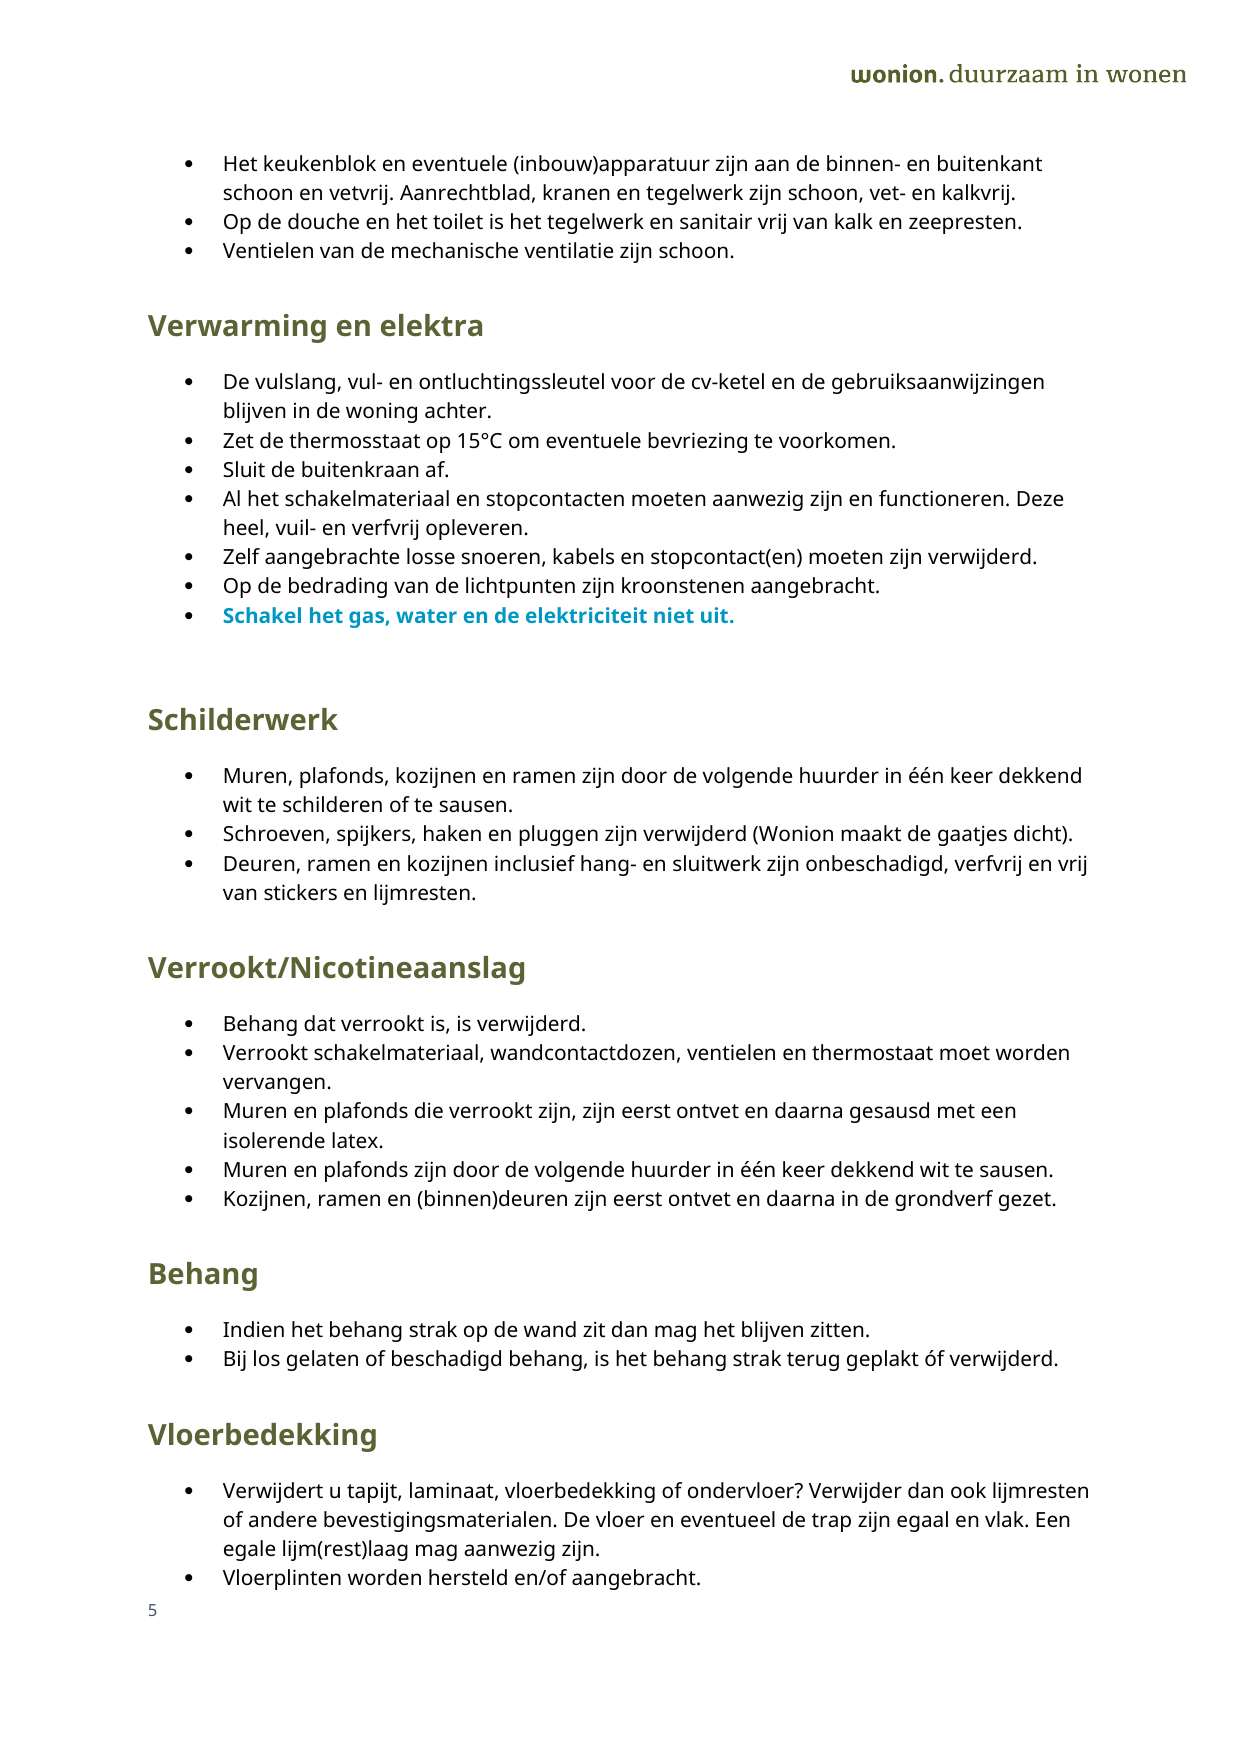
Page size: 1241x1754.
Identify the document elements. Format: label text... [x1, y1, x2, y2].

list Muren en plafonds die verrookt zijn, zijn eerst ontvet en daarna gesausd met een isolerende latex. [185, 1096, 1093, 1154]
list Schroeven, spijkers, haken en pluggen zijn verwijderd (Wonion maakt de gaatjes dicht). [185, 818, 1093, 848]
subtitle Schilderwerk [148, 704, 1093, 737]
list Verrookt schakelmateriaal, wandcontactdozen, ventielen en thermostaat moet worden vervangen. [185, 1037, 1093, 1096]
list Muren en plafonds zijn door de volgende huurder in één keer dekkend wit te sausen. [185, 1154, 1093, 1183]
list Al het schakelmateriaal en stopcontacten moeten aanwezig zijn en functioneren. Deze heel, vuil- en verfvrij opleveren. [185, 483, 1093, 541]
list Indien het behang strak op de wand zit dan mag het blijven zitten. [185, 1314, 1093, 1343]
picture [851, 64, 1187, 83]
subtitle Verrookt/Nicotineaanslag [148, 952, 1093, 985]
list Vloerplinten worden hersteld en/of aangebracht. [185, 1562, 1093, 1591]
list Sluit de buitenkraan af. [185, 454, 1093, 483]
list Op de douche en het toilet is het tegelwerk en sanitair vrij van kalk en zeepresten. [185, 206, 1093, 235]
list Verwijdert u tapijt, laminaat, vloerbedekking of ondervloer? Verwijder dan ook lijmresten of andere bevestigingsmaterialen. De vloer en eventueel de trap zijn egaal en vlak. Een egale lijm(rest)laag mag aanwezig zijn. [185, 1475, 1093, 1562]
list Zelf aangebrachte losse snoeren, kabels en stopcontact(en) moeten zijn verwijderd. [185, 541, 1093, 571]
list Behang dat verrookt is, is verwijderd. [185, 1008, 1093, 1037]
list Het keukenblok en eventuele (inbouw)apparatuur zijn aan de binnen- en buitenkant schoon en vetvrij. Aanrechtblad, kranen en tegelwerk zijn schoon, vet- en kalkvrij. [185, 148, 1093, 206]
list Ventielen van de mechanische ventilatie zijn schoon. [185, 235, 1093, 264]
list Zet de thermosstaat op 15°C om eventuele bevriezing te voorkomen. [185, 425, 1093, 454]
list Deuren, ramen en kozijnen inclusief hang- en sluitwerk zijn onbeschadigd, verfvrij en vrij van stickers en lijmresten. [185, 848, 1093, 906]
list Muren, plafonds, kozijnen en ramen zijn door de volgende huurder in één keer dekkend wit te schilderen of te sausen. [185, 760, 1093, 818]
subtitle Verwarming en elektra [148, 310, 1093, 343]
list Schakel het gas, water en de elektriciteit niet uit. [185, 600, 1093, 658]
list Op de bedrading van de lichtpunten zijn kroonstenen aangebracht. [185, 571, 1093, 600]
list Bij los gelaten of beschadigd behang, is het behang strak terug geplakt óf verwijderd. [185, 1343, 1093, 1373]
list Kozijnen, ramen en (binnen)deuren zijn eerst ontvet en daarna in de grondverf gezet. [185, 1183, 1093, 1212]
subtitle Behang [148, 1258, 1093, 1291]
subtitle Vloerbedekking [148, 1418, 1093, 1452]
list De vulslang, vul- en ontluchtingssleutel voor de cv-ketel en de gebruiksaanwijzingen blijven in de woning achter. [185, 366, 1093, 425]
